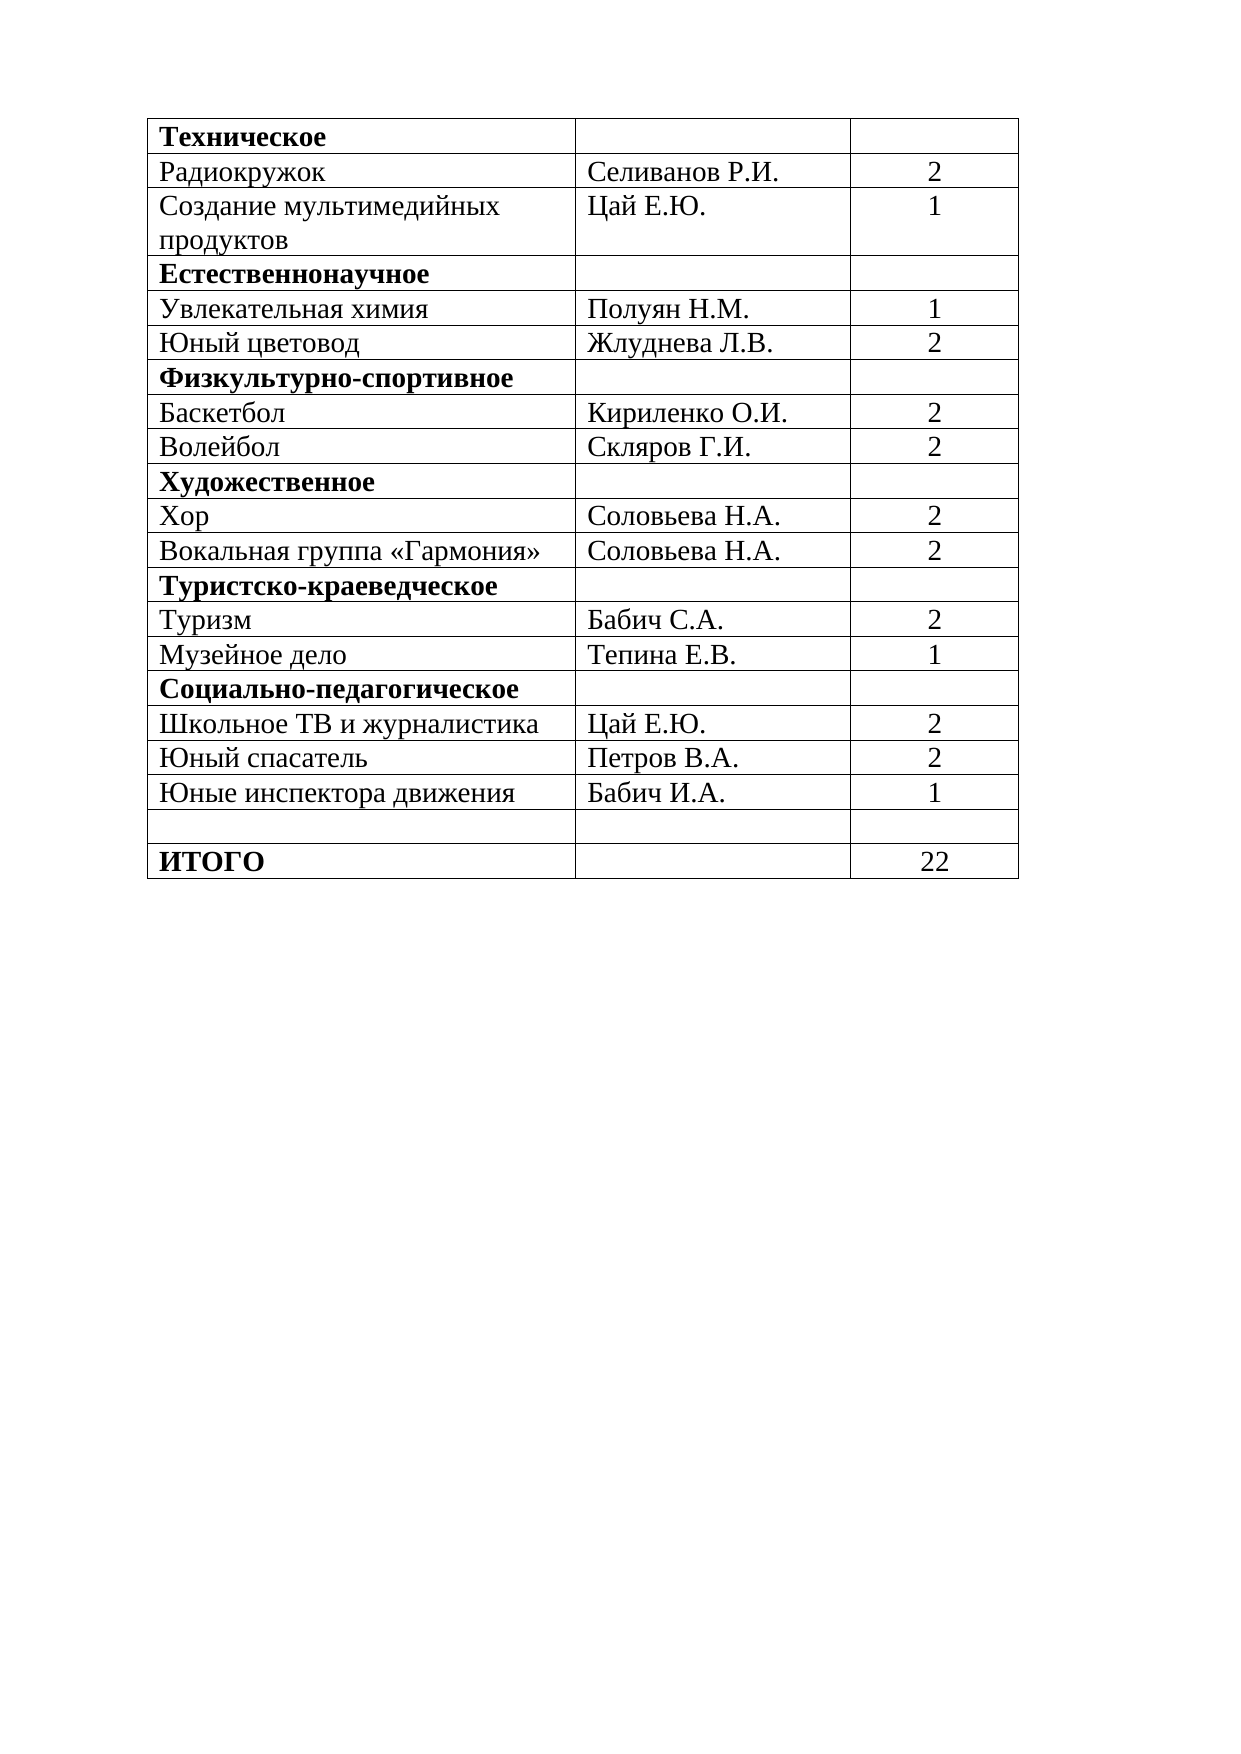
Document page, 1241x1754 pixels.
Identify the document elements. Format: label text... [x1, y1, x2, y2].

table_cell Социально-педагогическое [148, 671, 575, 705]
table_cell Кириленко О.И. [576, 395, 850, 428]
table_cell Увлекательная химия [148, 291, 575, 324]
table_cell Соловьева Н.А. [576, 499, 850, 532]
table_cell Цай Е.Ю. [576, 188, 850, 255]
table_cell 1 [851, 188, 1018, 255]
table_cell Художественное [148, 464, 575, 497]
table_cell Скляров Г.И. [576, 429, 850, 463]
table_cell Хор [148, 499, 575, 532]
table_cell [851, 256, 1018, 290]
table_cell [576, 671, 850, 705]
table_cell Цай Е.Ю. [576, 706, 850, 739]
table_cell Техническое [148, 119, 575, 153]
table_cell 2 [851, 395, 1018, 428]
table_cell Туризм [148, 602, 575, 636]
table_cell [851, 464, 1018, 497]
table_cell 2 [851, 741, 1018, 774]
table_cell Юные инспектора движения [148, 775, 575, 809]
table_cell ИТОГО [148, 844, 575, 878]
table_cell Бабич И.А. [576, 775, 850, 809]
table_cell [576, 844, 850, 878]
table_cell [851, 568, 1018, 601]
table_cell 22 [851, 844, 1018, 878]
table_cell [576, 810, 850, 843]
table_cell [576, 464, 850, 497]
table_cell 1 [851, 775, 1018, 809]
table_cell [851, 360, 1018, 394]
table_cell Бабич С.А. [576, 602, 850, 636]
table_cell Естественнонаучное [148, 256, 575, 290]
table_cell Полуян Н.М. [576, 291, 850, 324]
table_cell [576, 256, 850, 290]
table_cell [851, 810, 1018, 843]
table_cell 2 [851, 706, 1018, 739]
table_cell Школьное ТВ и журналистика [148, 706, 575, 739]
table_cell Тепина Е.В. [576, 637, 850, 670]
table_cell 2 [851, 499, 1018, 532]
table_cell Физкультурно-спортивное [148, 360, 575, 394]
table_cell [148, 810, 575, 843]
table_cell 1 [851, 637, 1018, 670]
table_cell Радиокружок [148, 154, 575, 187]
table_cell 2 [851, 326, 1018, 359]
table_cell Вокальная группа «Гармония» [148, 533, 575, 567]
table_cell [576, 568, 850, 601]
table_cell [576, 119, 850, 153]
table_cell [576, 360, 850, 394]
table_cell 2 [851, 602, 1018, 636]
table_cell 2 [851, 429, 1018, 463]
table_cell Музейное дело [148, 637, 575, 670]
table_cell 1 [851, 291, 1018, 324]
table_cell Баскетбол [148, 395, 575, 428]
table_cell [851, 671, 1018, 705]
table_cell Соловьева Н.А. [576, 533, 850, 567]
table_cell Создание мультимедийных продуктов [148, 188, 575, 255]
table_cell Юный спасатель [148, 741, 575, 774]
table_cell Селиванов Р.И. [576, 154, 850, 187]
table_cell 2 [851, 533, 1018, 567]
table_cell Жлуднева Л.В. [576, 326, 850, 359]
table_cell Петров В.А. [576, 741, 850, 774]
table_cell [851, 119, 1018, 153]
table_cell Волейбол [148, 429, 575, 463]
table_cell Туристско-краеведческое [148, 568, 575, 601]
table_cell Юный цветовод [148, 326, 575, 359]
table_cell 2 [851, 154, 1018, 187]
